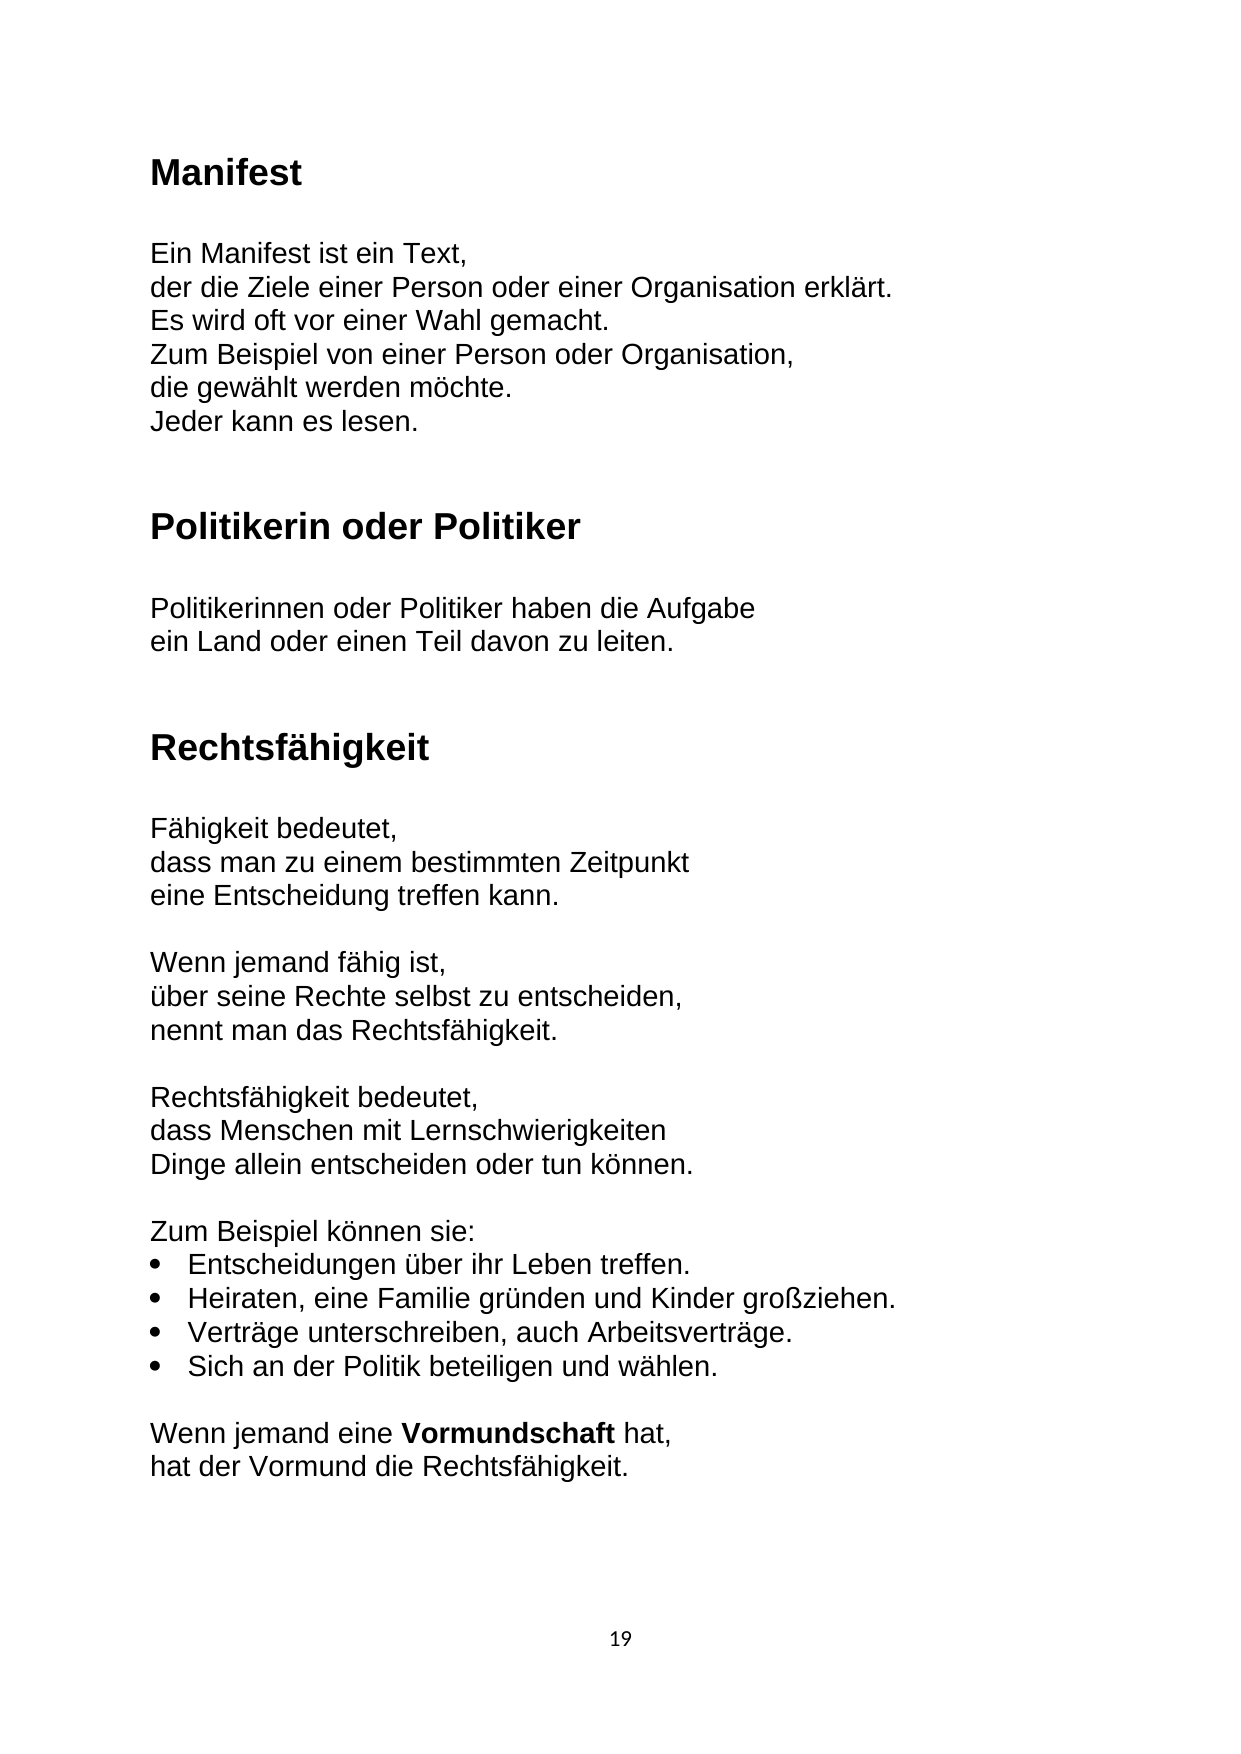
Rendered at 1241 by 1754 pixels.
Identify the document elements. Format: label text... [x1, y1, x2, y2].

text Manifest [150, 150, 1090, 193]
text über seine Rechte selbst zu entscheiden, [150, 979, 1090, 1012]
list Sich an der Politik beteiligen und wählen. [150, 1348, 1090, 1382]
text dass Menschen mit Lernschwierigkeiten [150, 1113, 1090, 1147]
text hat der Vormund die Rechtsfähigkeit. [150, 1449, 1090, 1483]
text nennt man das Rechtsfähigkeit. [150, 1012, 1090, 1046]
text Fähigkeit bedeutet, [150, 811, 1090, 845]
text Politikerin oder Politiker [150, 504, 1090, 548]
text Politikerinnen oder Politiker haben die Aufgabe [150, 591, 1090, 624]
text dass man zu einem bestimmten Zeitpunkt [150, 845, 1090, 878]
text Wenn jemand eine Vormundschaft hat, [150, 1416, 1090, 1449]
text der die Ziele einer Person oder einer Organisation erklärt. [150, 270, 1090, 303]
text Rechtsfähigkeit bedeutet, [150, 1079, 1090, 1113]
text ein Land oder einen Teil davon zu leiten. [150, 624, 1090, 658]
text Zum Beispiel von einer Person oder Organisation, [150, 337, 1090, 370]
text Jeder kann es lesen. [150, 404, 1090, 437]
text die gewählt werden möchte. [150, 370, 1090, 404]
text eine Entscheidung treffen kann. [150, 878, 1090, 912]
text Zum Beispiel können sie: [150, 1214, 1090, 1247]
list Heiraten, eine Familie gründen und Kinder großziehen. [150, 1281, 1090, 1315]
text Dinge allein entscheiden oder tun können. [150, 1147, 1090, 1180]
text Wenn jemand fähig ist, [150, 945, 1090, 979]
list Entscheidungen über ihr Leben treffen. [150, 1247, 1090, 1281]
list Verträge unterschreiben, auch Arbeitsverträge. [150, 1315, 1090, 1348]
text Ein Manifest ist ein Text, [150, 236, 1090, 270]
text Rechtsfähigkeit [150, 725, 1090, 768]
text Es wird oft vor einer Wahl gemacht. [150, 303, 1090, 337]
